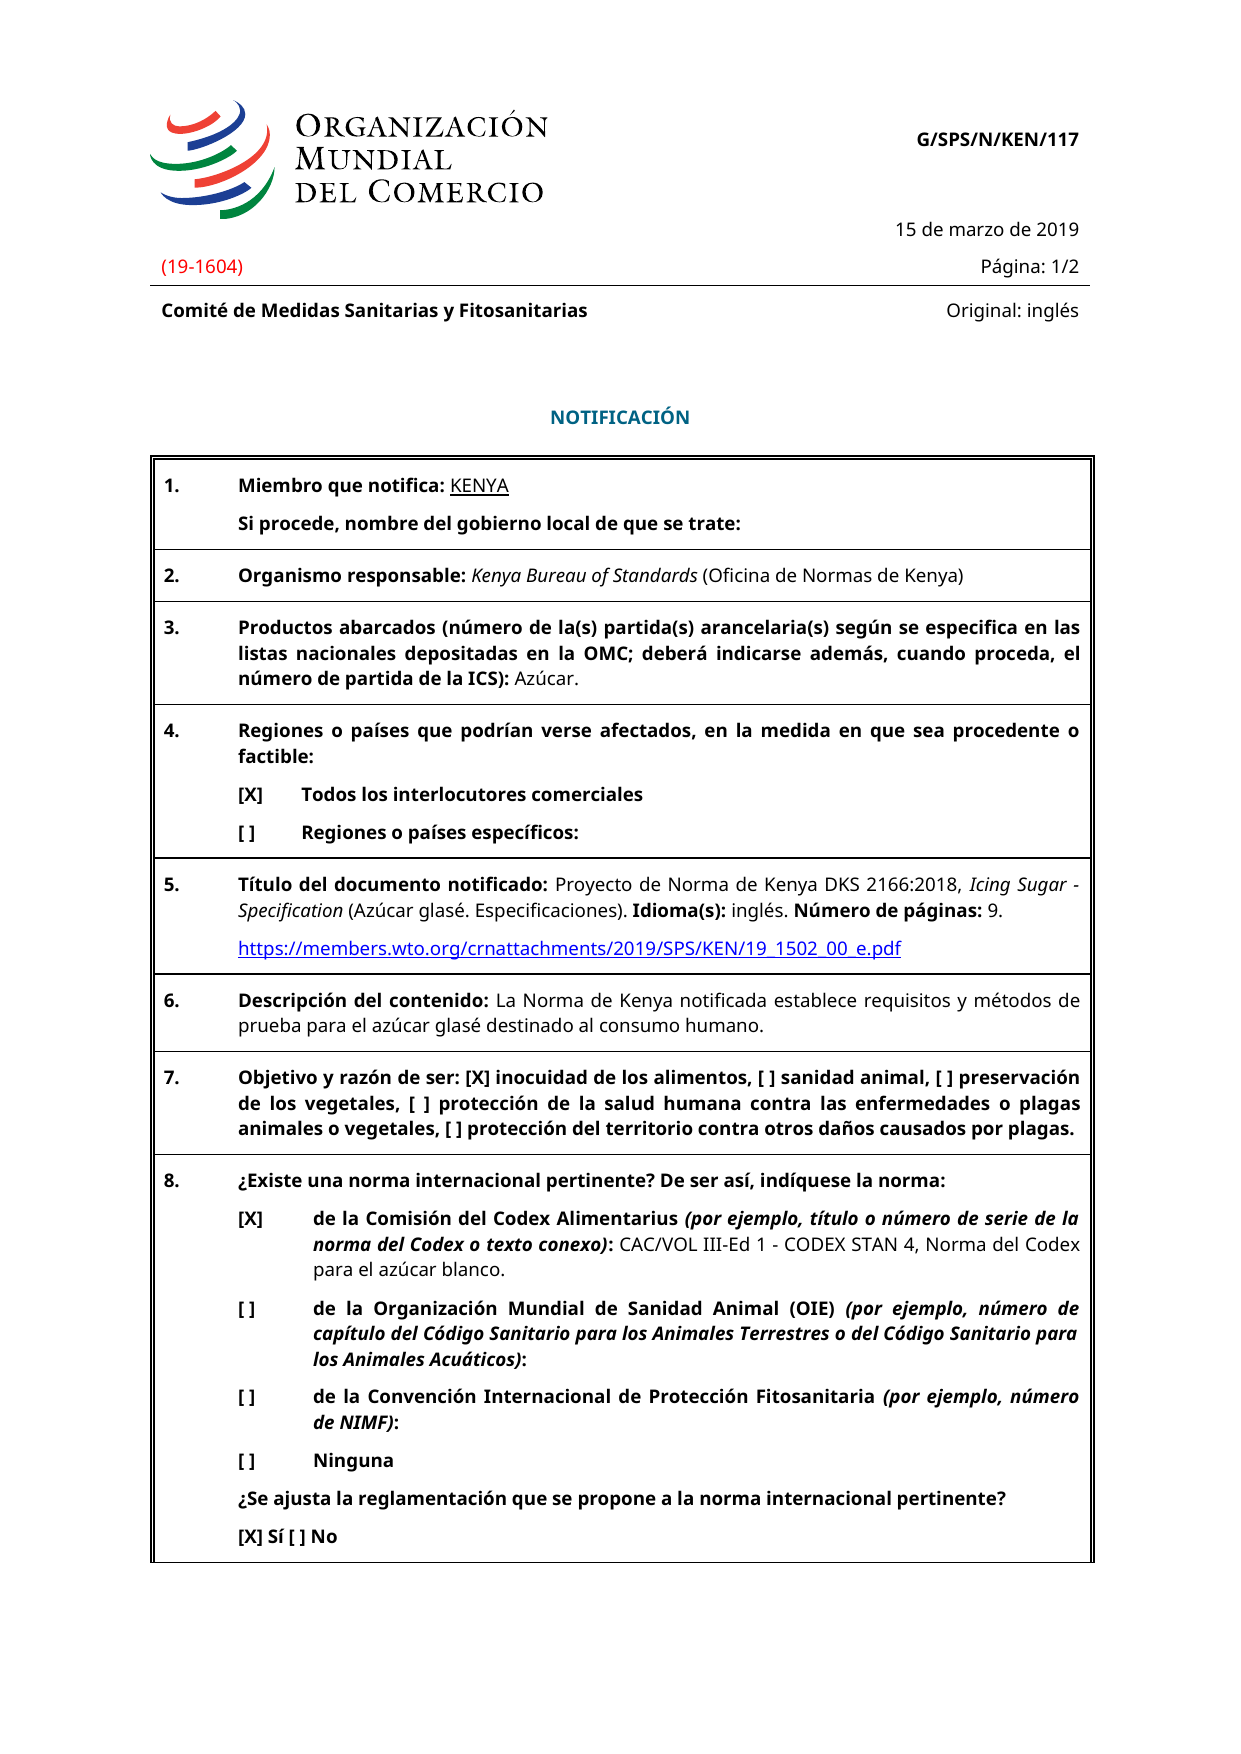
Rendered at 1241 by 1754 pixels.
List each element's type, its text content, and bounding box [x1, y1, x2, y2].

table_cell Objetivo y razón de ser: [X] inocuidad de los alimentos, [ ] sanidad animal, [ ] preservación de los vegetales, [ ] protección de la salud humana contra las enfermedades o plagas animales o vegetales, [ ] protección del territorio contra otros daños causados por plagas. [227, 1052, 1090, 1154]
table_cell 4. [155, 705, 227, 857]
table_cell 6. [155, 975, 227, 1051]
table_cell 5. [155, 859, 227, 973]
table_cell Regiones o países que podrían verse afectados, en la medida en que sea procedente o factible: [X] Todos los interlocutores comerciales [ ] Regiones o países específicos: [227, 705, 1090, 857]
table_cell Organismo responsable: Kenya Bureau of Standards (Oficina de Normas de Kenya) [227, 550, 1090, 601]
table_cell 8. [155, 1155, 227, 1561]
table_cell Descripción del contenido: La Norma de Kenya notificada establece requisitos y métodos de prueba para el azúcar glasé destinado al consumo humano. [227, 975, 1090, 1051]
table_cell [227, 1155, 1090, 1561]
table_cell Productos abarcados (número de la(s) partida(s) arancelaria(s) según se especifica en las listas nacionales depositadas en la OMC; deberá indicarse además, cuando proceda, el número de partida de la ICS): Azúcar. [227, 602, 1090, 704]
table_cell 7. [155, 1052, 227, 1154]
table_cell 2. [155, 550, 227, 601]
table_header 1. [155, 460, 227, 548]
table_cell Título del documento notificado: Proyecto de Norma de Kenya DKS 2166:2018, Icing Sugar - Specification (Azúcar glasé. Especificaciones). Idioma(s): inglés. Número de páginas: 9. https://members.wto.org/crnattachments/2019/SPS/KEN/19_1502_00_e.pdf [227, 859, 1090, 973]
title NOTIFICACIÓN [150, 405, 1090, 430]
table_cell 3. [155, 602, 227, 704]
table_header Miembro que notifica: KENYA Si procede, nombre del gobierno local de que se trate: [227, 460, 1090, 548]
